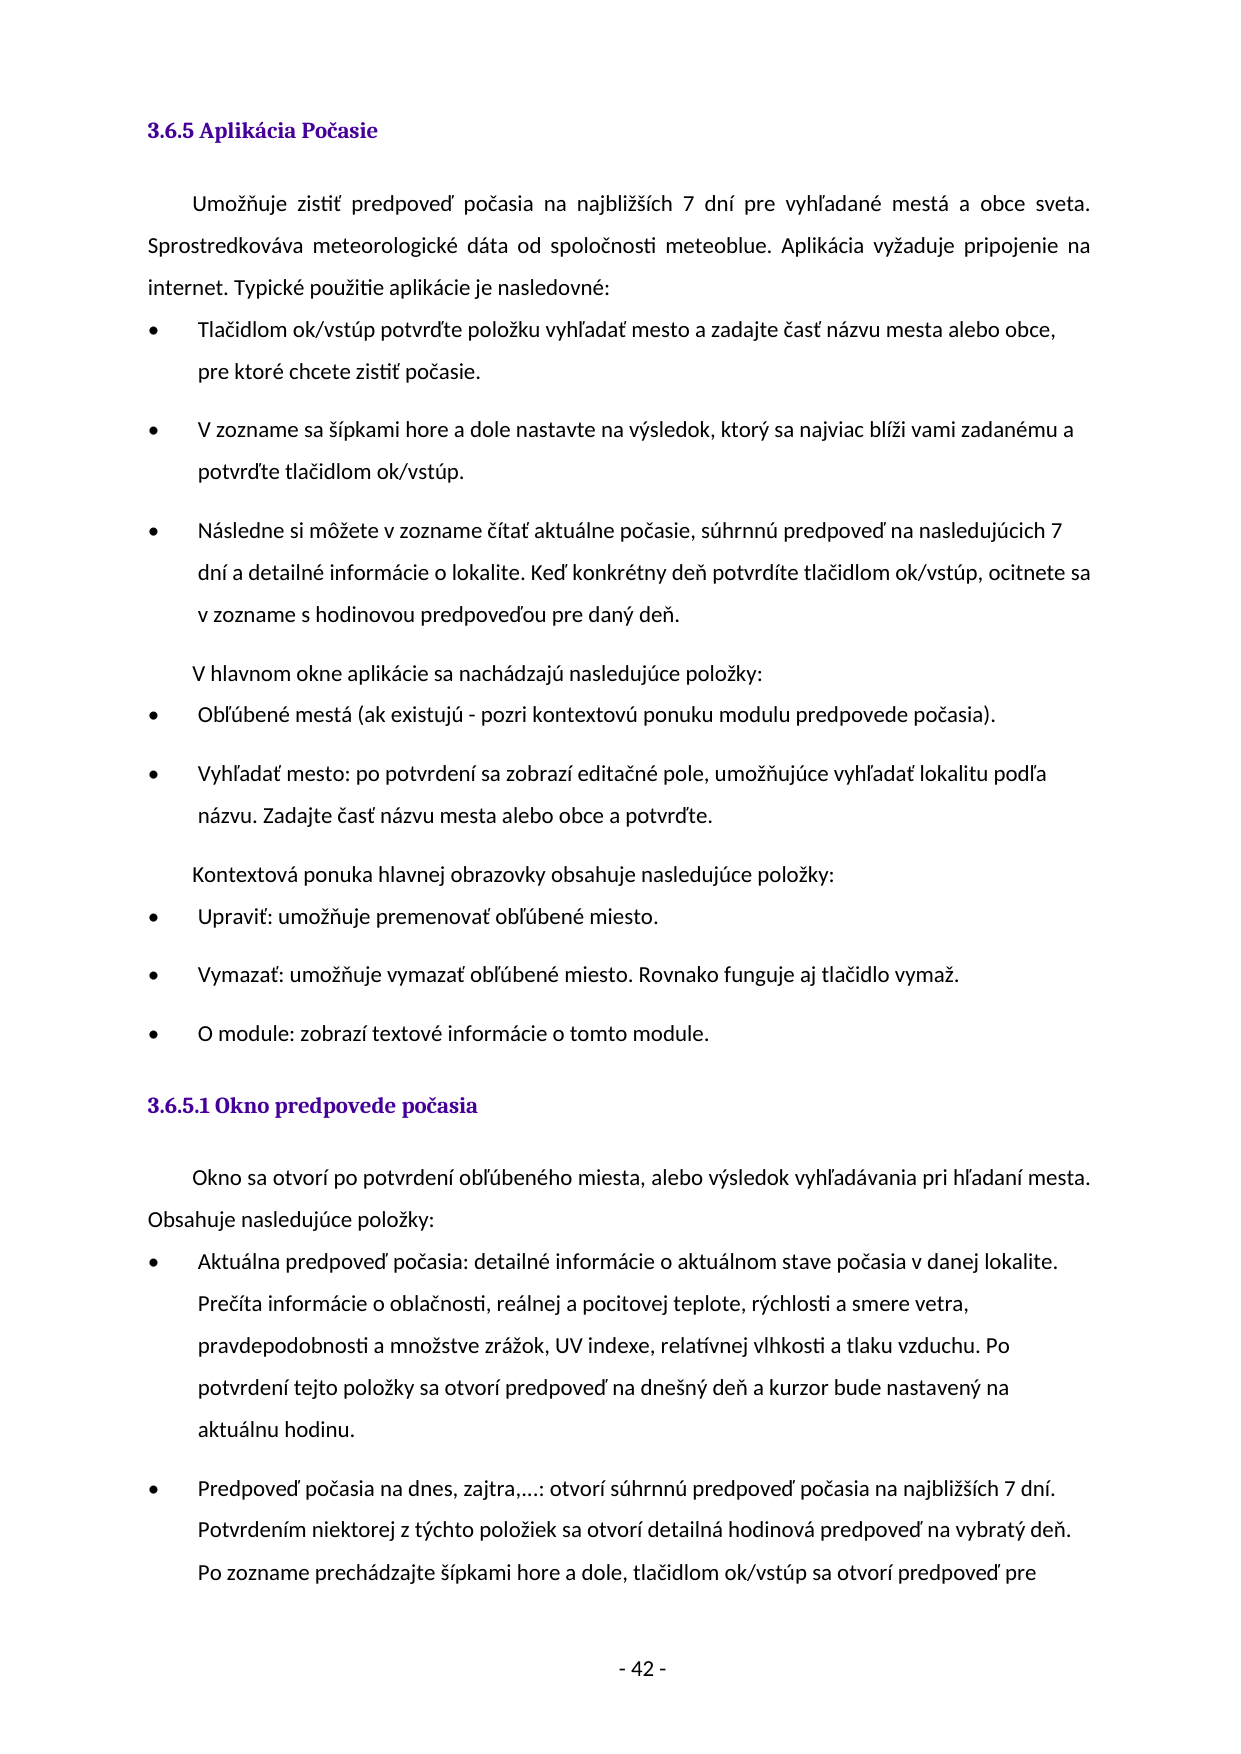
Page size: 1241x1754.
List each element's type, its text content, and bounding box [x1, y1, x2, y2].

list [148, 1474, 1092, 1586]
list Vyhľadať mesto: po potvrdení sa zobrazí editačné pole, umožňujúce vyhľadať lokalitu podľa názvu. Zadajte časť názvu mesta alebo obce a potvrďte. [148, 759, 1092, 829]
list Upraviť: umožňuje premenovať obľúbené miesto. [148, 902, 1092, 930]
list V zozname sa šípkami hore a dole nastavte na výsledok, ktorý sa najviac blíži vami zadanému a potvrďte tlačidlom ok/vstúp. [148, 415, 1092, 485]
list Vymazať: umožňuje vymazať obľúbené miesto. Rovnako funguje aj tlačidlo vymaž. [148, 961, 1092, 988]
subtitle Okno predpovede počasia [148, 1092, 1092, 1119]
list Obľúbené mestá (ak existujú - pozri kontextovú ponuku modulu predpovede počasia). [148, 701, 1092, 729]
text Okno sa otvorí po potvrdení obľúbeného miesta, alebo výsledok vyhľadávania pri hľadaní mesta. Obsahuje nasledujúce položky: [148, 1163, 1092, 1233]
subtitle Aplikácia Počasie [148, 118, 1092, 144]
list Aktuálna predpoveď počasia: detailné informácie o aktuálnom stave počasia v danej lokalite. Prečíta informácie o oblačnosti, reálnej a pocitovej teplote, rýchlosti a smere vetra, pravdepodobnosti a množstve zrážok, UV indexe, relatívnej vlhkosti a tlaku vzduchu. Po potvrdení tejto položky sa otvorí predpoveď na dnešný deň a kurzor bude nastavený na aktuálnu hodinu. [148, 1247, 1092, 1443]
text V hlavnom okne aplikácie sa nachádzajú nasledujúce položky: [148, 659, 1092, 687]
text Kontextová ponuka hlavnej obrazovky obsahuje nasledujúce položky: [148, 860, 1092, 888]
list O module: zobrazí textové informácie o tomto module. [148, 1019, 1092, 1047]
text Umožňuje zistiť predpoveď počasia na najbližších 7 dní pre vyhľadané mestá a obce sveta. Sprostredkováva meteorologické dáta od spoločnosti meteoblue. Aplikácia vyžaduje pripojenie na internet. Typické použitie aplikácie je nasledovné: [148, 189, 1092, 301]
list Tlačidlom ok/vstúp potvrďte položku vyhľadať mesto a zadajte časť názvu mesta alebo obce, pre ktoré chcete zistiť počasie. [148, 315, 1092, 385]
list Následne si môžete v zozname čítať aktuálne počasie, súhrnnú predpoveď na nasledujúcich 7 dní a detailné informácie o lokalite. Keď konkrétny deň potvrdíte tlačidlom ok/vstúp, ocitnete sa v zozname s hodinovou predpoveďou pre daný deň. [148, 516, 1092, 628]
